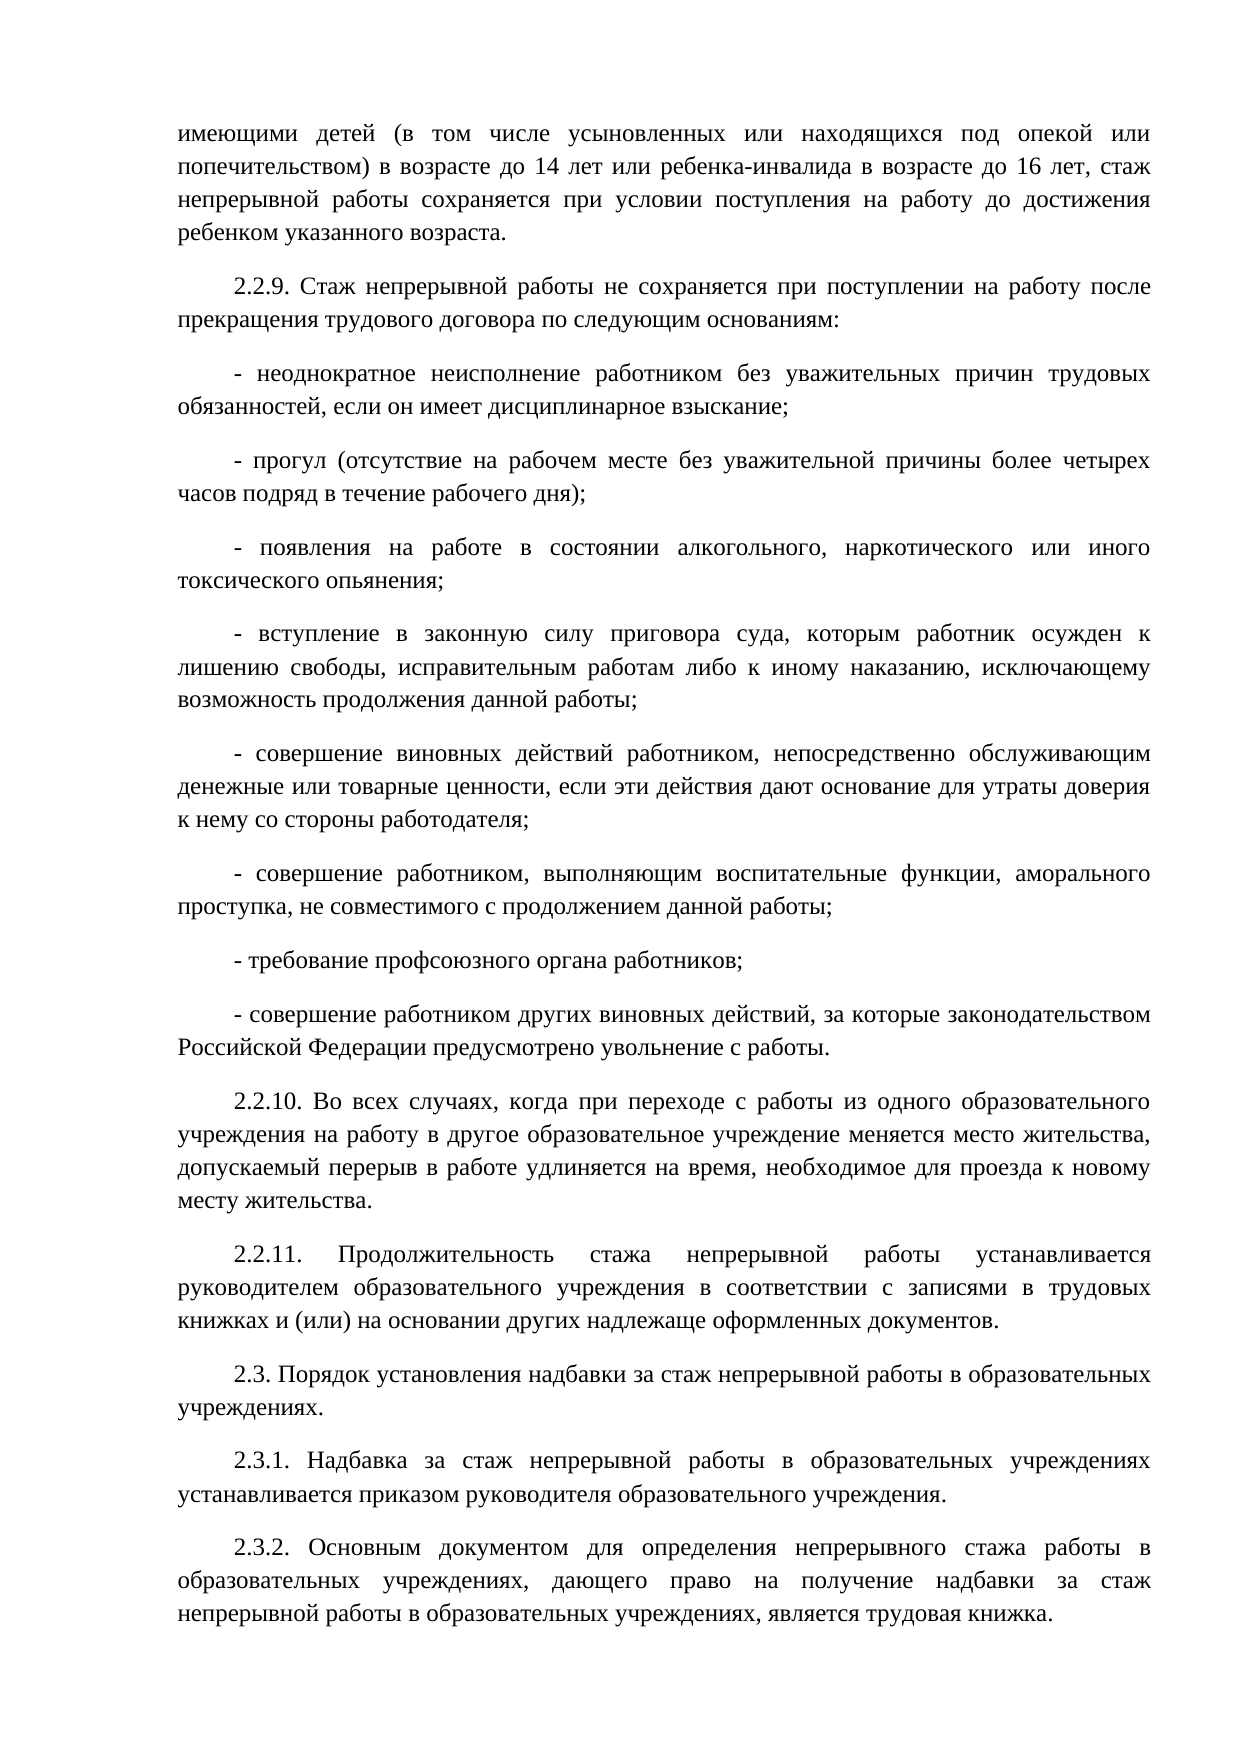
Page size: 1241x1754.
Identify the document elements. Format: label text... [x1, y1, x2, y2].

text - совершение работником, выполняющим воспитательные функции, аморального проступка, не совместимого с продолжением данной работы; [177, 858, 1152, 920]
text - требование профсоюзного органа работников; [177, 945, 1152, 974]
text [177, 118, 1152, 246]
text - совершение работником других виновных действий, за которые законодательством Российской Федерации предусмотрено увольнение с работы. [177, 999, 1152, 1061]
text 2.3.1. Надбавка за стаж непрерывной работы в образовательных учреждениях устанавливается приказом руководителя образовательного учреждения. [177, 1446, 1152, 1507]
text 2.2.10. Во всех случаях, когда при переходе с работы из одного образовательного учреждения на работу в другое образовательное учреждение меняется место жительства, допускаемый перерыв в работе удлиняется на время, необходимое для проезда к новому месту жительства. [177, 1086, 1152, 1214]
text - совершение виновных действий работником, непосредственно обслуживающим денежные или товарные ценности, если эти действия дают основание для утраты доверия к нему со стороны работодателя; [177, 738, 1152, 833]
text - появления на работе в состоянии алкогольного, наркотического или иного токсического опьянения; [177, 532, 1152, 593]
text 2.3.2. Основным документом для определения непрерывного стажа работы в образовательных учреждениях, дающего право на получение надбавки за стаж непрерывной работы в образовательных учреждениях, является трудовая книжка. [177, 1532, 1152, 1627]
text 2.3. Порядок установления надбавки за стаж непрерывной работы в образовательных учреждениях. [177, 1359, 1152, 1421]
text 2.2.9. Стаж непрерывной работы не сохраняется при поступлении на работу после прекращения трудового договора по следующим основаниям: [177, 271, 1152, 333]
text - прогул (отсутствие на рабочем месте без уважительной причины более четырех часов подряд в течение рабочего дня); [177, 445, 1152, 507]
text 2.2.11. Продолжительность стажа непрерывной работы устанавливается руководителем образовательного учреждения в соответствии с записями в трудовых книжках и (или) на основании других надлежаще оформленных документов. [177, 1239, 1152, 1334]
text - неоднократное неисполнение работником без уважительных причин трудовых обязанностей, если он имеет дисциплинарное взыскание; [177, 358, 1152, 420]
text - вступление в законную силу приговора суда, которым работник осужден к лишению свободы, исправительным работам либо к иному наказанию, исключающему возможность продолжения данной работы; [177, 618, 1152, 713]
